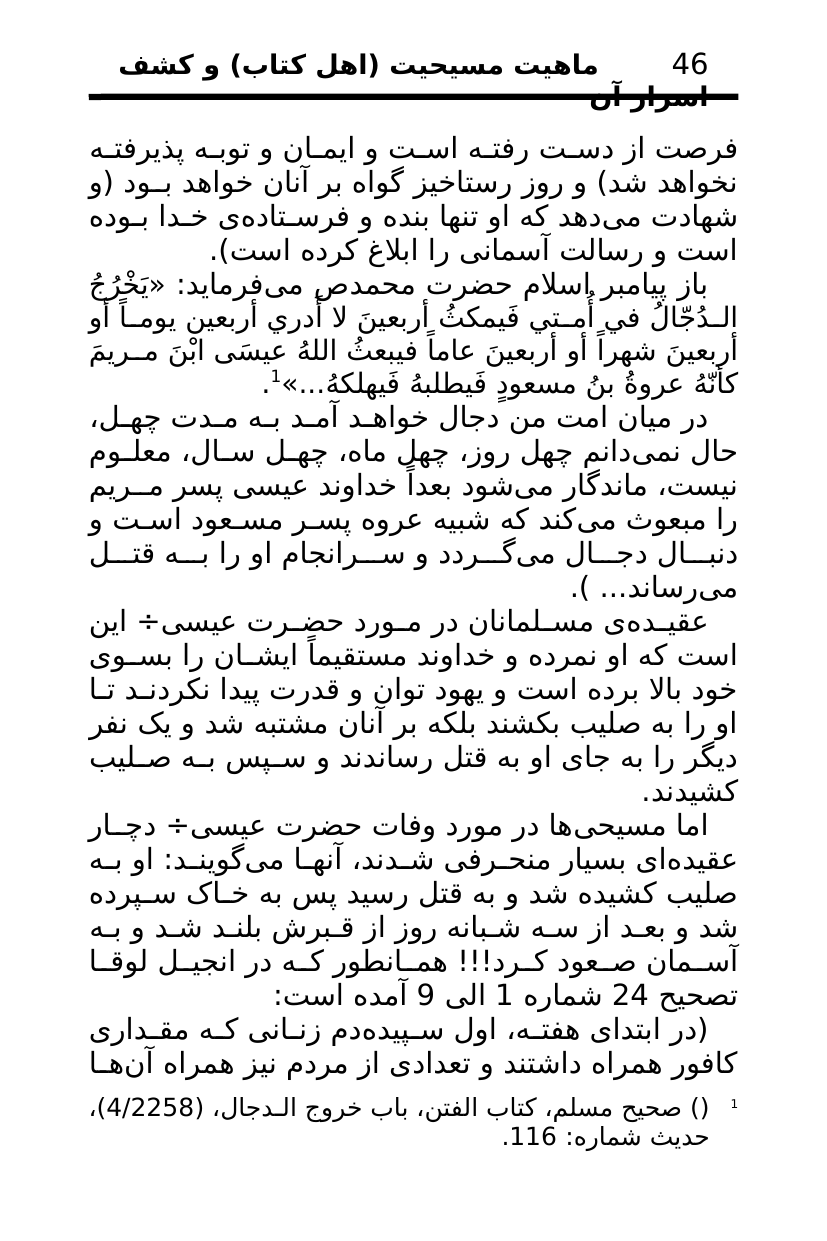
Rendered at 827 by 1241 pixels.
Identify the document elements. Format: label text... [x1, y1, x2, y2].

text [89, 132, 738, 267]
text در میان امت من دجال خواهد آمد به مدت چهل، حال نمی‌دانم چهل روز، چهل ماه، چهل سال، معلوم نیست، ماندگار می‌شود بعداً خداوند عیسی پسر مریم را مبعوث می‌کند که شبیه عروه پسر مسعود است و دنبال دجال می‌گردد و سرانجام او را به قتل می‌رساند... ). [89, 401, 738, 604]
text اما مسیحی‌ها در مورد وفات حضرت عیسی÷ دچار عقیده‌ای بسیار منحرفی شدند، آنها می‌گویند: او به صلیب کشیده شد و به قتل رسید پس به خاک سپرده شد و بعد از سه شبانه روز از قبرش بلند شد و به آسمان صعود کرد!!! همانطور که در انجیل لوقا تصحیح 24 شماره 1 الی 9 آمده است: [89, 808, 738, 1012]
text عقیده‌ی مسلمانان در مورد حضرت عیسی÷ این است که او نمرده و خداوند مستقیماً ایشان را بسوی خود بالا برده است و یهود توان و قدرت پیدا نکردند تا او را به صلیب بکشند بلکه بر آنان مشتبه شد و یک نفر دیگر را به جای او به قتل رساندند و سپس به صلیب کشیدند. [89, 604, 738, 808]
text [89, 1012, 738, 1080]
text باز پیامبر اسلام حضرت محمدص می‌فرماید: «یَخْرُجُ الدُجّالُ في أُمتي فَیمکثُ أربعینَ لا أَدري أربعین یوماً أو أربعینَ شهراً أو أربعینَ عاماً فیبعثُ اللهُ عیسَی ابْنَ مریمَ کأنّهُ عروةُ بنُ مسعودٍ فَیطلبهُ فَیهلکهُ...». [89, 267, 738, 401]
